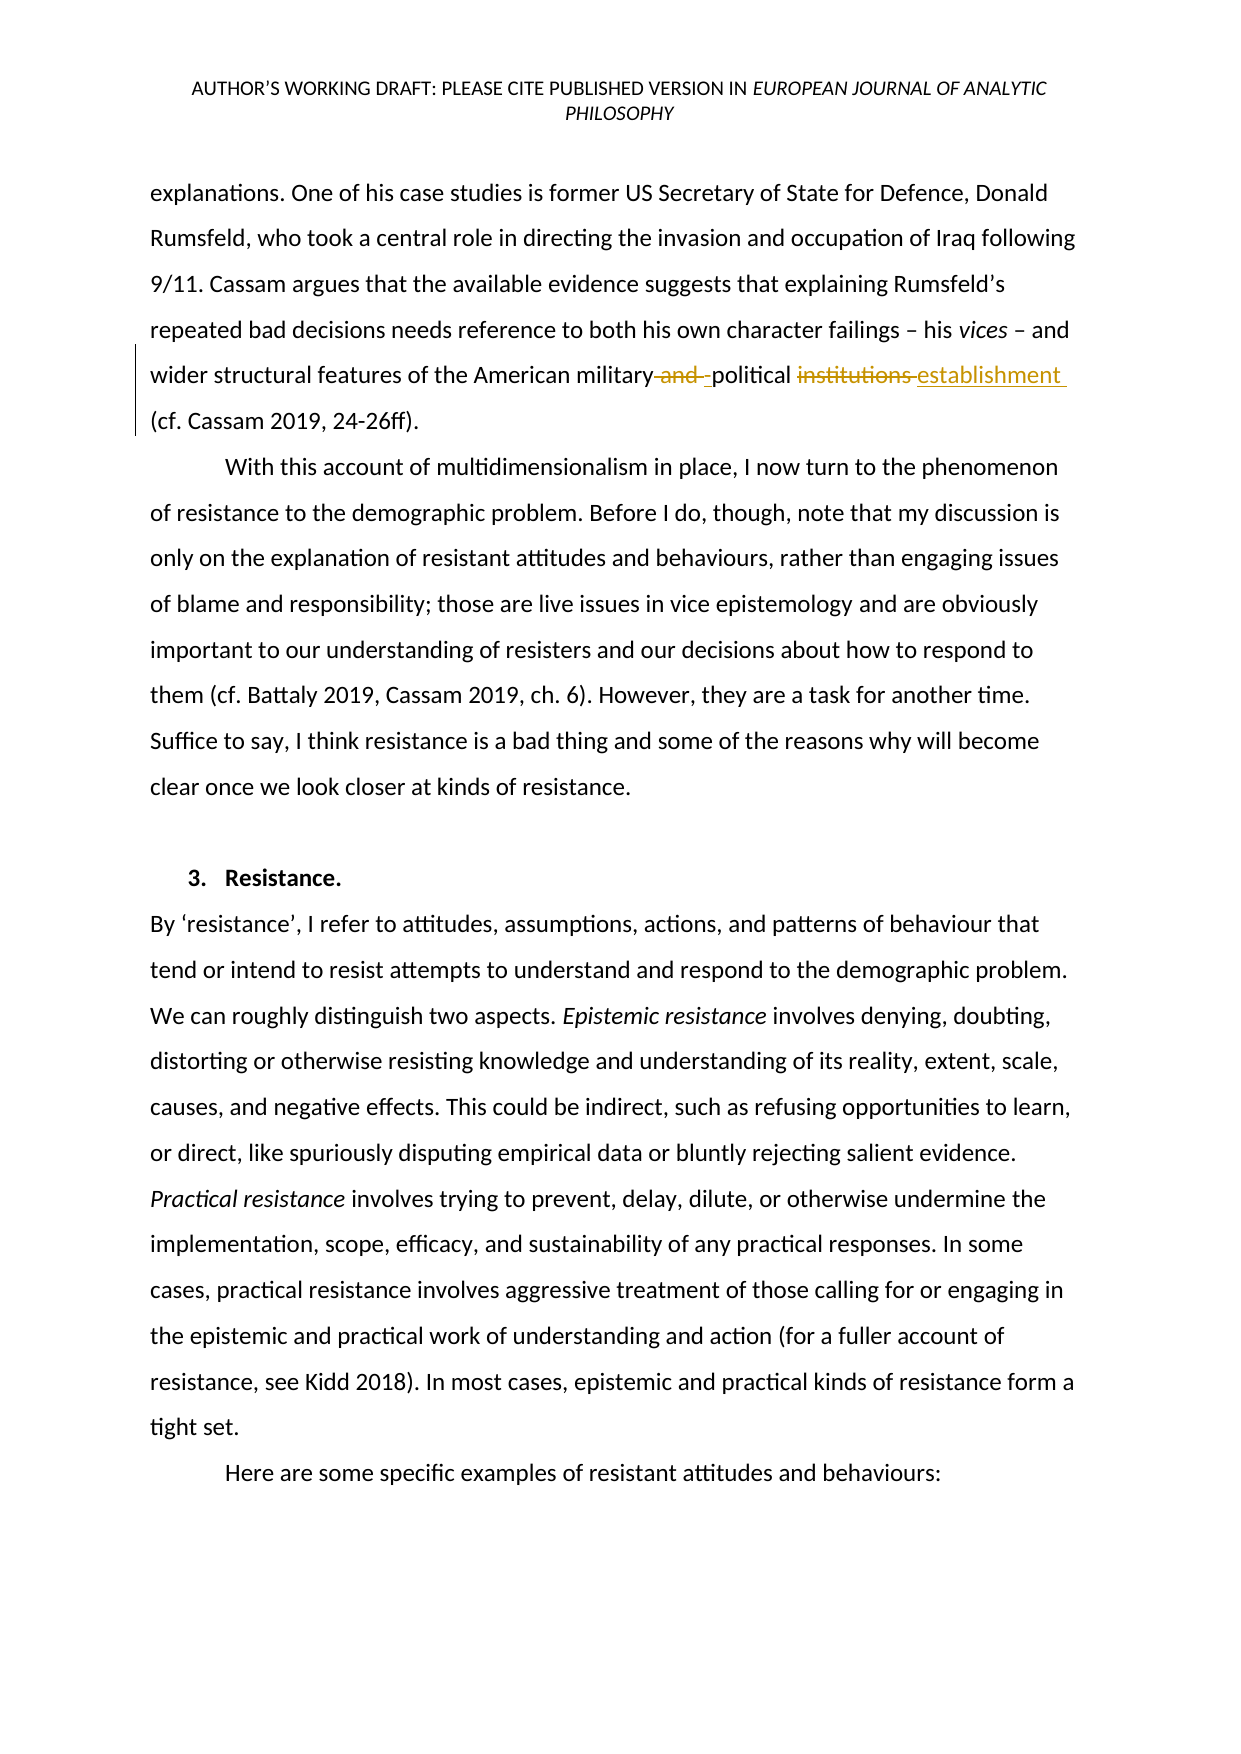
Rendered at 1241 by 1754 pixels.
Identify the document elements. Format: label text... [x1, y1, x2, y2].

text By ‘resistance’, I refer to attitudes, assumptions, actions, and patterns of behaviour that tend or intend to resist attempts to understand and respond to the demographic problem. We can roughly distinguish two aspects. Epistemic resistance involves denying, doubting, distorting or otherwise resisting knowledge and understanding of its reality, extent, scale, causes, and negative effects. This could be indirect, such as refusing opportunities to learn, or direct, like spuriously disputing empirical data or bluntly rejecting salient evidence. Practical resistance involves trying to prevent, delay, dilute, or otherwise undermine the implementation, scope, efficacy, and sustainability of any practical responses. In some cases, practical resistance involves aggressive treatment of those calling for or engaging in the epistemic and practical work of understanding and action (for a fuller account of resistance, see Kidd 2018). In most cases, epistemic and practical kinds of resistance form a tight set. [150, 908, 1081, 1442]
list Resistance. [187, 863, 1081, 893]
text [150, 177, 1081, 436]
text Here are some specific examples of resistant attitudes and behaviours: [150, 1457, 1081, 1488]
text With this account of multidimensionalism in place, I now turn to the phenomenon of resistance to the demographic problem. Before I do, though, note that my discussion is only on the explanation of resistant attitudes and behaviours, rather than engaging issues of blame and responsibility; those are live issues in vice epistemology and are obviously important to our understanding of resisters and our decisions about how to respond to them (cf. Battaly 2019, Cassam 2019, ch. 6). However, they are a task for another time. Suffice to say, I think resistance is a bad thing and some of the reasons why will become clear once we look closer at kinds of resistance. [150, 451, 1081, 802]
